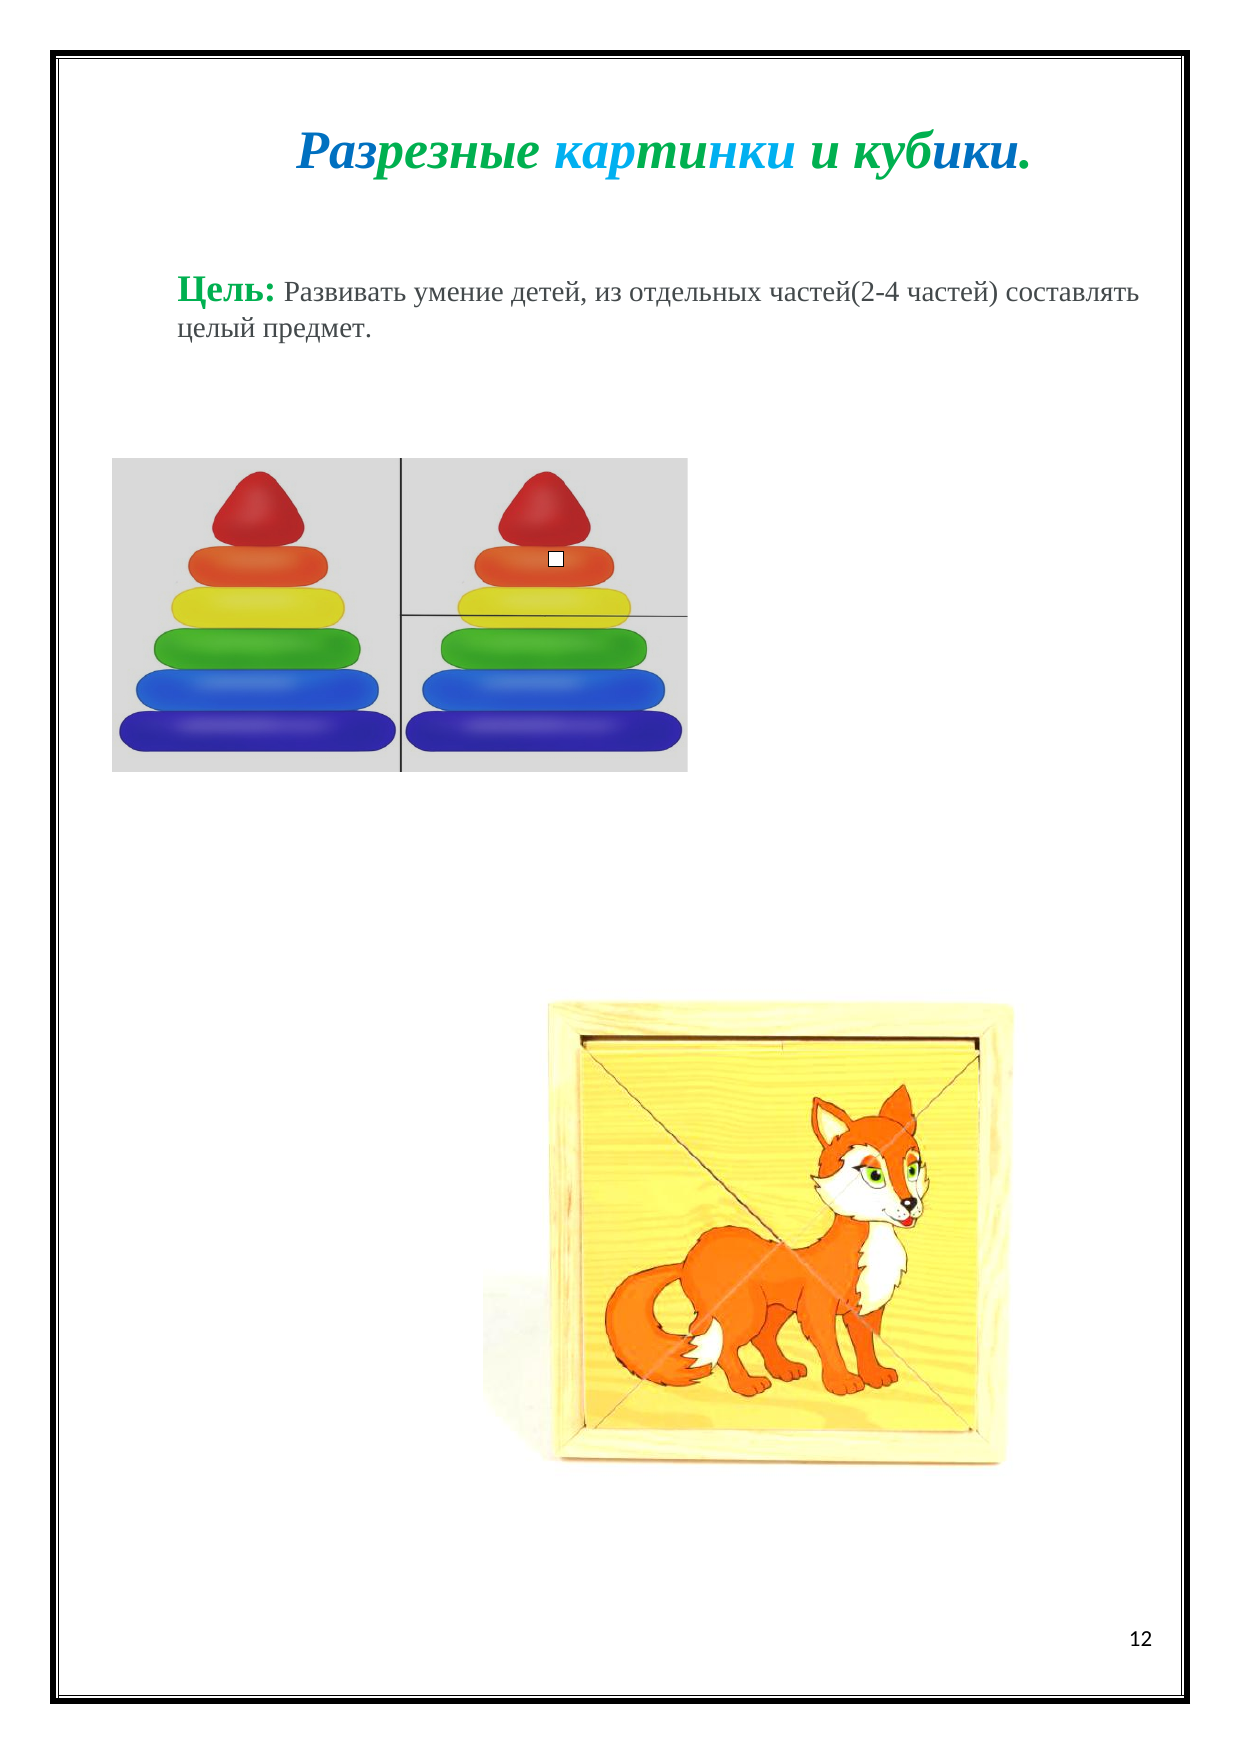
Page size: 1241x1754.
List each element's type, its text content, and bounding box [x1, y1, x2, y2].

text Разрезные картинки и кубики. [177, 118, 1152, 180]
picture [483, 944, 1087, 1547]
text Цель: Развивать умение детей, из отдельных частей(2-4 частей) составлять целый предмет. [177, 238, 1152, 372]
